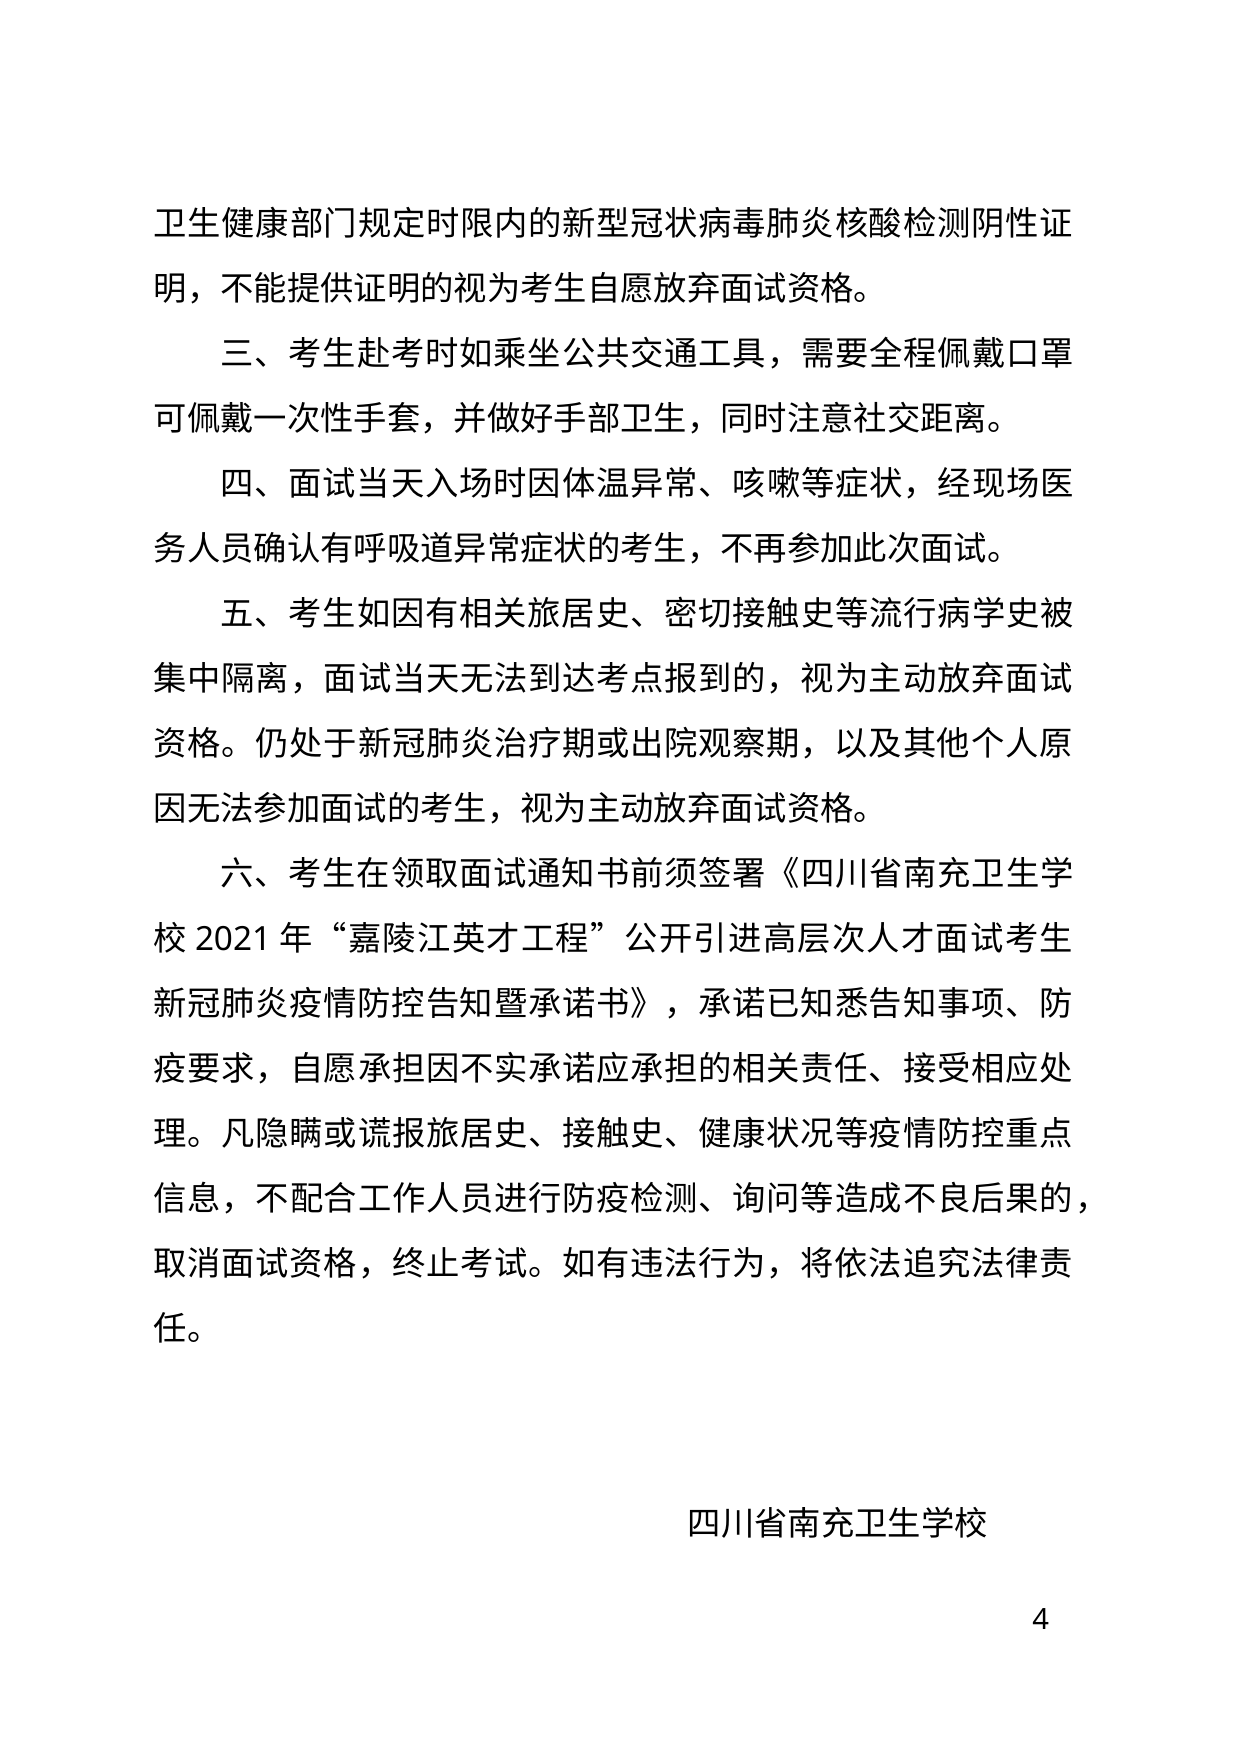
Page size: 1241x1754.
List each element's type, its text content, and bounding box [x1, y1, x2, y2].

text 四川省南充卫生学校 [153, 1489, 987, 1554]
text 六、考生在领取面试通知书前须签署《四川省南充卫生学校2021年“嘉陵江英才工程”公开引进高层次人才面试考生新冠肺炎疫情防控告知暨承诺书》，承诺已知悉告知事项、防疫要求，自愿承担因不实承诺应承担的相关责任、接受相应处理。凡隐瞒或谎报旅居史、接触史、健康状况等疫情防控重点信息，不配合工作人员进行防疫检测、询问等造成不良后果的，取消面试资格，终止考试。如有违法行为，将依法追究法律责任。 [153, 839, 1075, 1359]
text 三、考生赴考时如乘坐公共交通工具，需要全程佩戴口罩，可佩戴一次性手套，并做好手部卫生，同时注意社交距离。 [153, 319, 1075, 449]
text 四、面试当天入场时因体温异常、咳嗽等症状，经现场医务人员确认有呼吸道异常症状的考生，不再参加此次面试。 [153, 449, 1075, 579]
text 五、考生如因有相关旅居史、密切接触史等流行病学史被集中隔离，面试当天无法到达考点报到的，视为主动放弃面试资格。仍处于新冠肺炎治疗期或出院观察期，以及其他个人原因无法参加面试的考生，视为主动放弃面试资格。 [153, 579, 1075, 839]
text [153, 189, 1075, 319]
